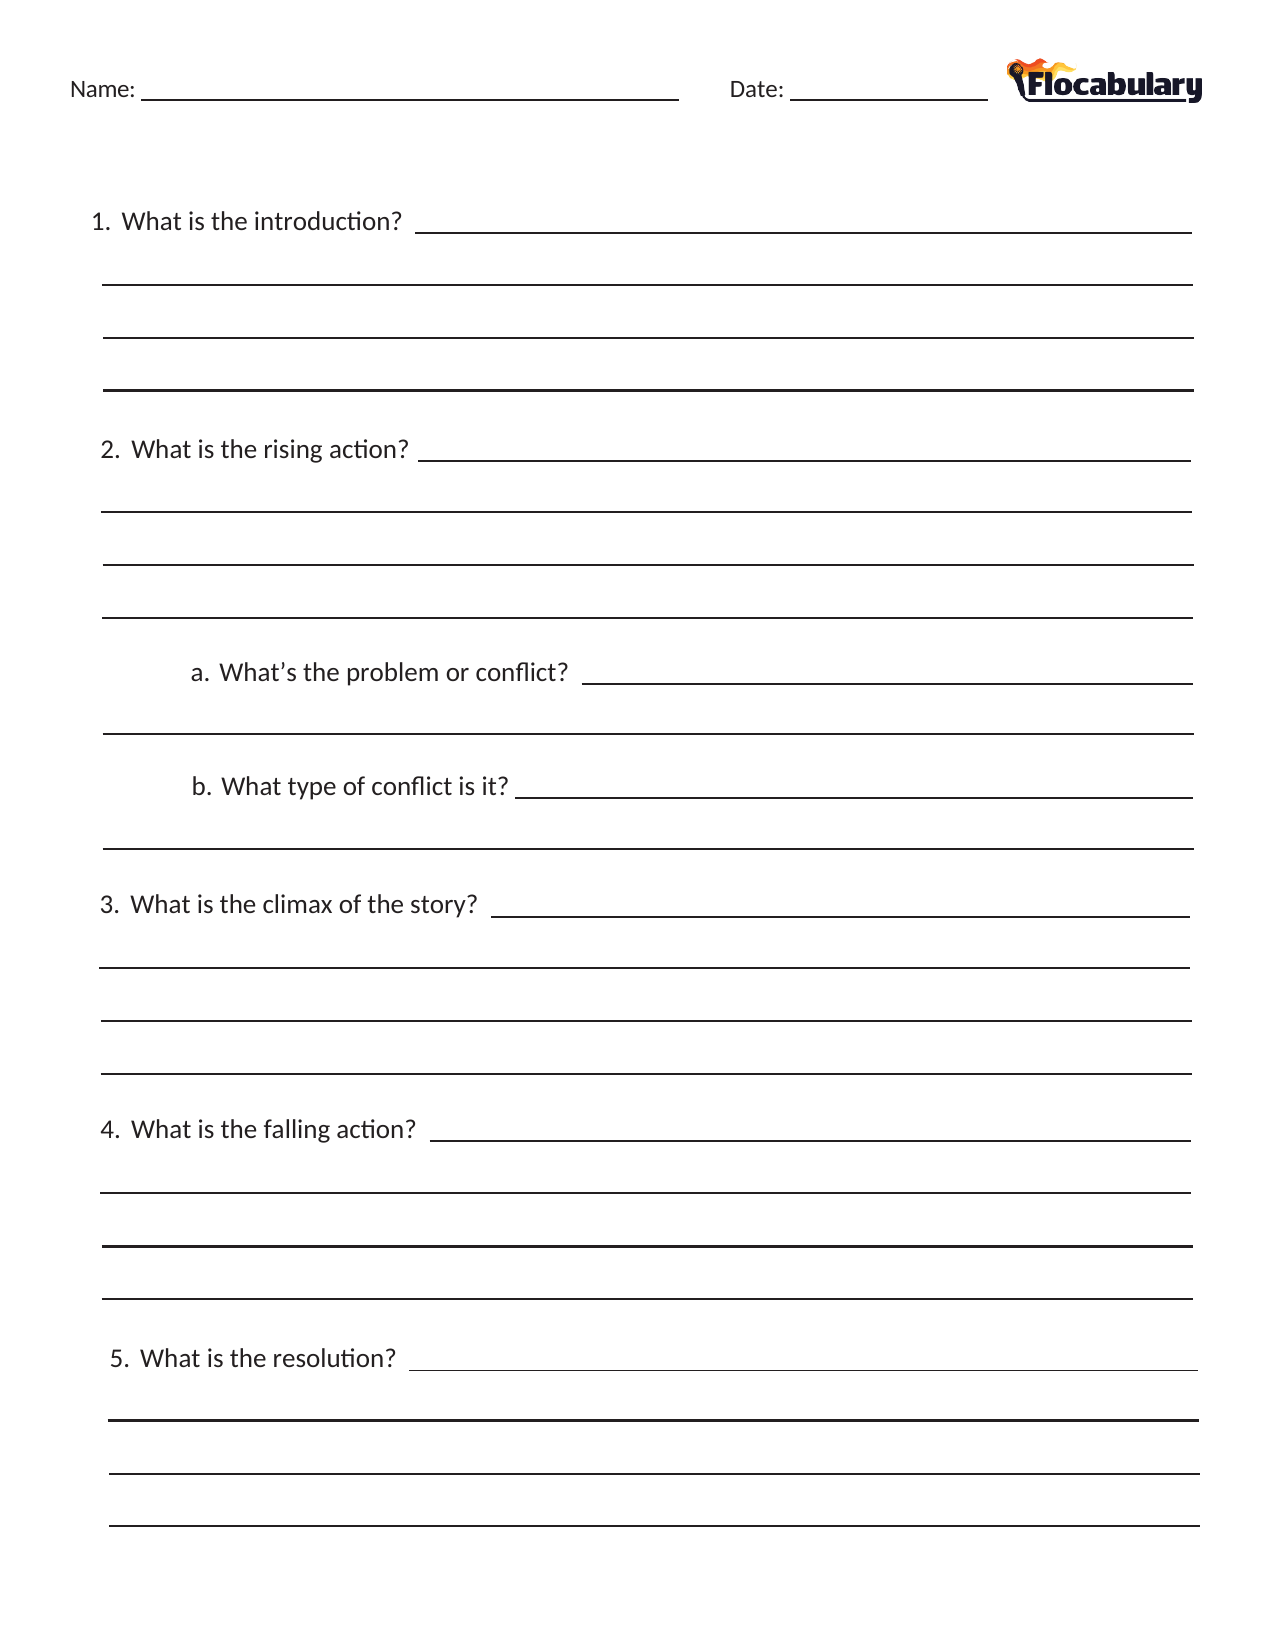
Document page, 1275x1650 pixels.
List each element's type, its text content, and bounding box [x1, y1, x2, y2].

list What is the falling action? [100, 1112, 1212, 1145]
list What is the rising action? [100, 432, 1212, 465]
list What is the climax of the story? [99, 888, 1212, 921]
list What is the introduction? [91, 204, 1212, 237]
list What is the resolution? [109, 1342, 1212, 1375]
list What type of conflict is it? [191, 769, 1212, 802]
list What’s the problem or conflict? [190, 655, 1212, 688]
picture [1007, 58, 1202, 103]
